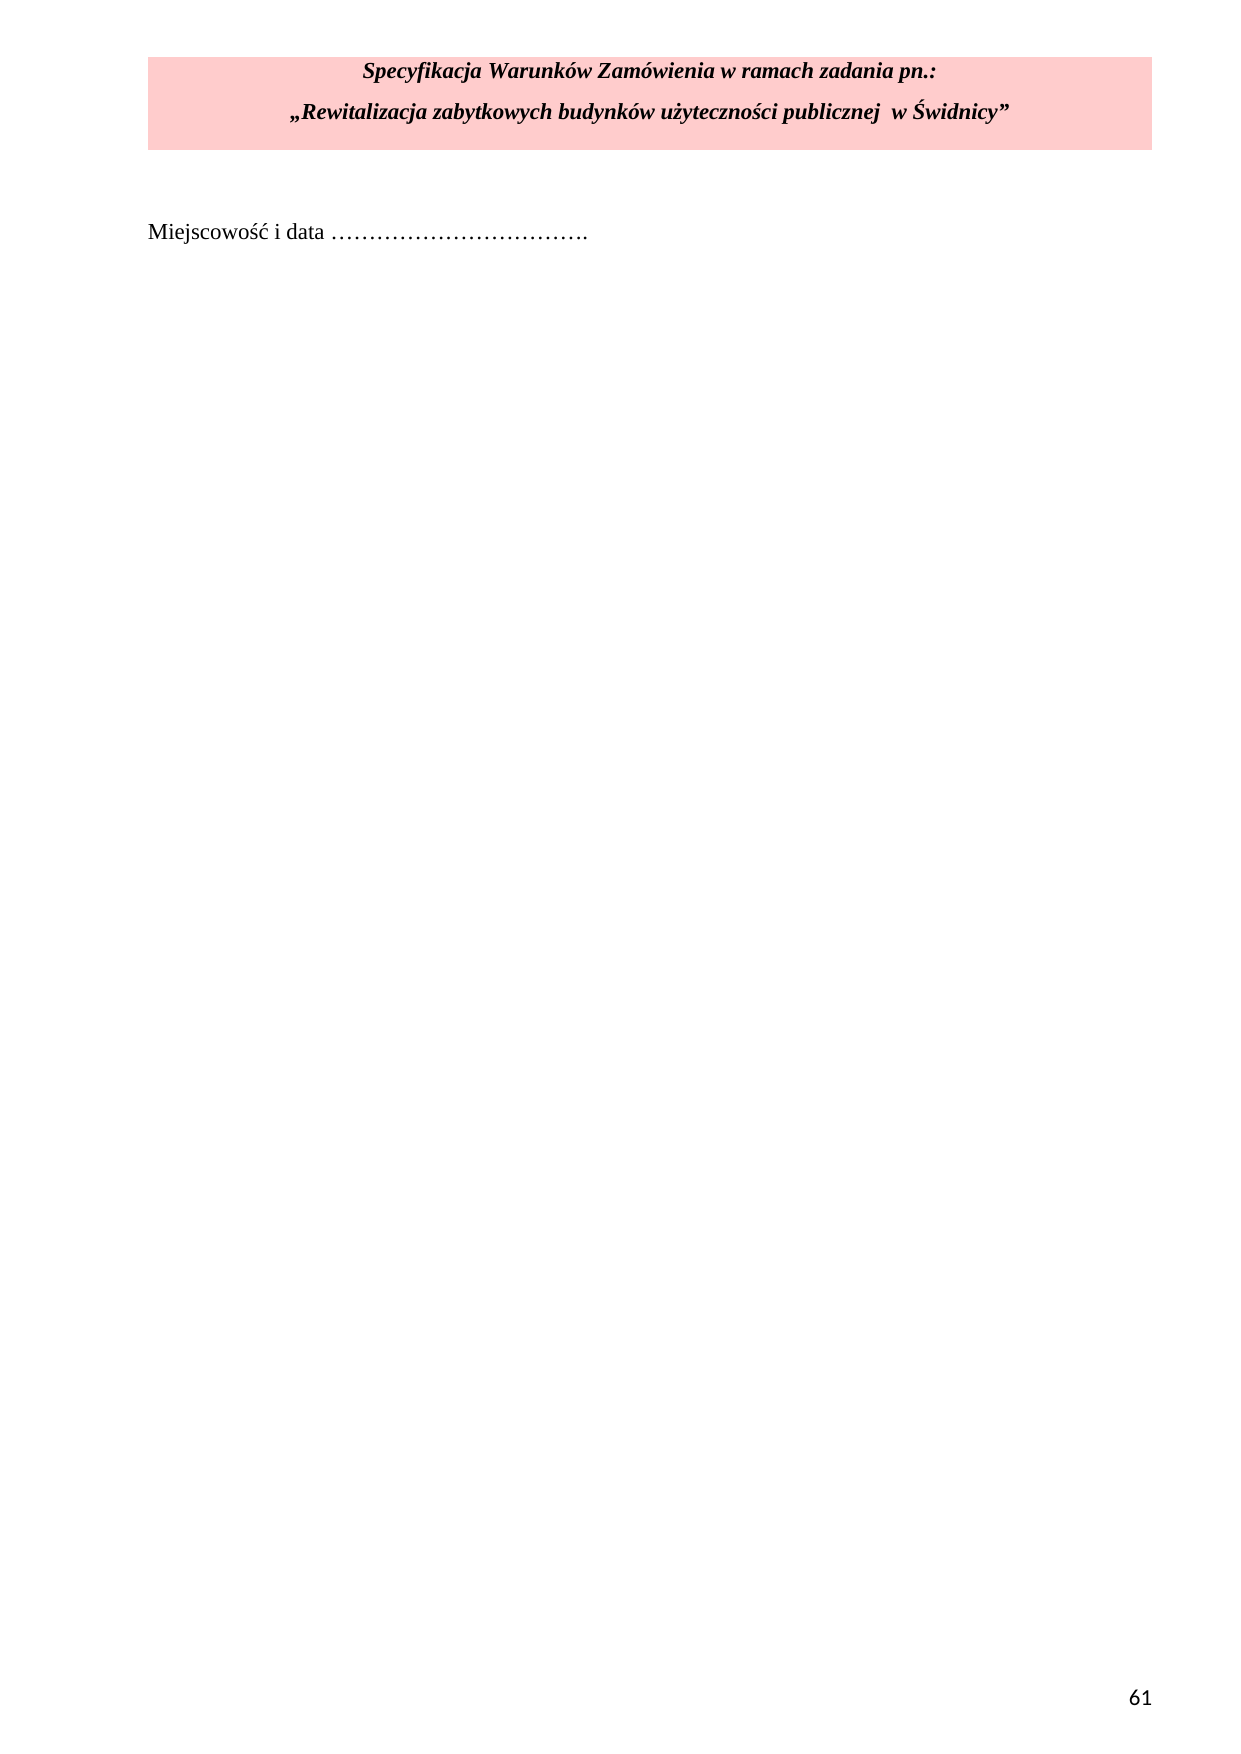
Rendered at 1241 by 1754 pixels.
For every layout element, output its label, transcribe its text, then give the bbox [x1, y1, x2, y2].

text Miejscowość i data ……………………………. [148, 218, 1152, 245]
